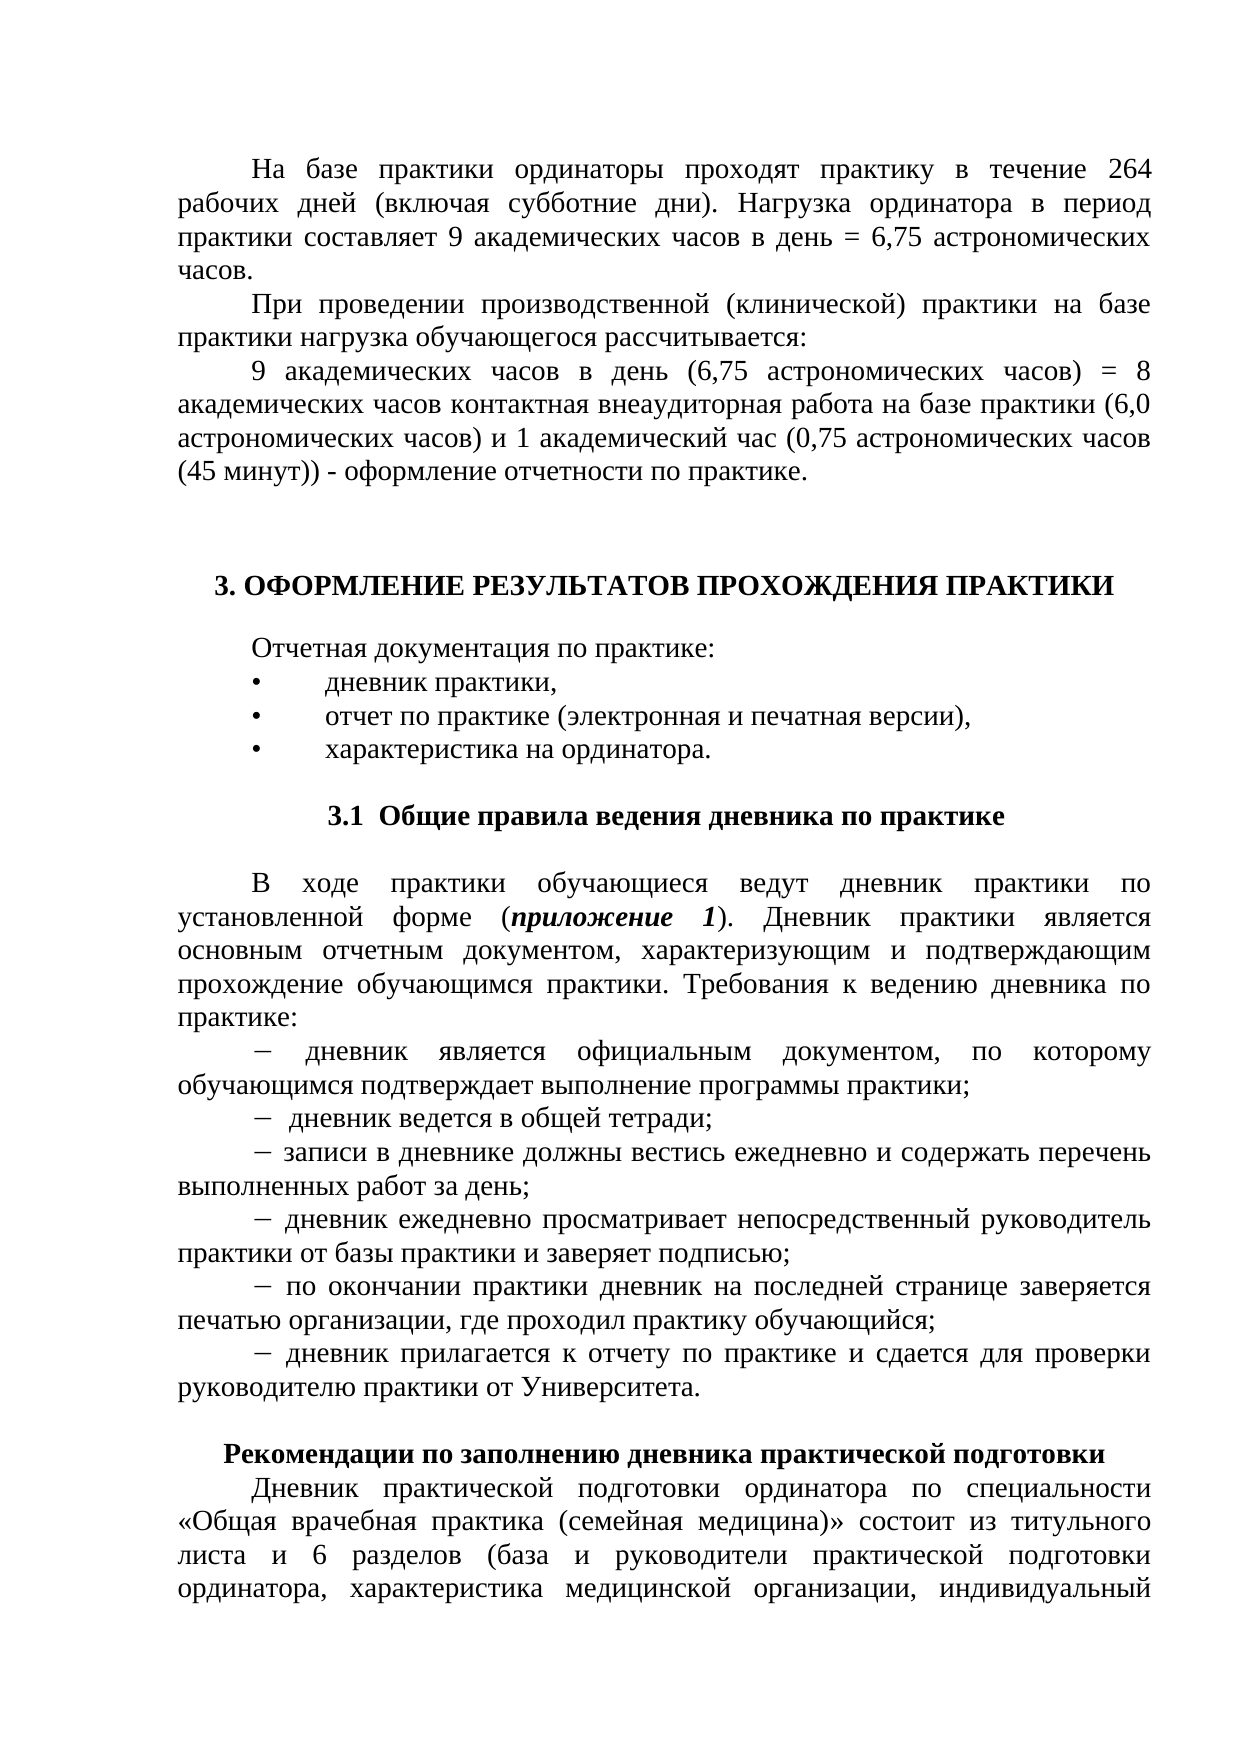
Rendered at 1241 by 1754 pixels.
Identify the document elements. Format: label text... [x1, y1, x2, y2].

text дневник ежедневно просматривает непосредственный руководитель практики от базы практики и заверяет подписью; [177, 1201, 1152, 1268]
text дневник ведется в общей тетради; [177, 1100, 1152, 1134]
text • отчет по практике (электронная и печатная версии), [177, 698, 1152, 731]
text • характеристика на ординатора. [177, 731, 1152, 765]
text 3. ОФОРМЛЕНИЕ РЕЗУЛЬТАТОВ ПРОХОЖДЕНИЯ ПРАКТИКИ [177, 568, 1152, 602]
text Отчетная документация по практике: [177, 631, 1152, 664]
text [177, 1470, 1152, 1604]
text дневник прилагается к отчету по практике и сдается для проверки руководителю практики от Университета. [177, 1336, 1152, 1403]
text 3.1 Общие правила ведения дневника по практике [327, 798, 1152, 832]
list 9 академических часов в день (6,75 астрономических часов) = 8 академических часов контактная внеаудиторная работа на базе практики (6,0 астрономических часов) и 1 академический час (0,75 астрономических часов (45 минут)) - оформление отчетности по практике. [177, 353, 1152, 487]
text Рекомендации по заполнению дневника практической подготовки [177, 1436, 1152, 1470]
text по окончании практики дневник на последней странице заверяется печатью организации, где проходил практику обучающийся; [177, 1268, 1152, 1336]
text В ходе практики обучающиеся ведут дневник практики по установленной форме (приложение 1). Дневник практики является основным отчетным документом, характеризующим и подтверждающим прохождение обучающимся практики. Требования к ведению дневника по практике: [177, 865, 1152, 1033]
text На базе практики ординаторы проходят практику в течение 264 рабочих дней (включая субботние дни). Нагрузка ординатора в период практики составляет 9 академических часов в день = 6,75 астрономических часов. [177, 152, 1152, 286]
text • дневник практики, [177, 664, 1152, 698]
text дневник является официальным документом, по которому обучающимся подтверждает выполнение программы практики; [177, 1033, 1152, 1100]
list При проведении производственной (клинической) практики на базе практики нагрузка обучающегося рассчитывается: [177, 286, 1152, 353]
text записи в дневнике должны вестись ежедневно и содержать перечень выполненных работ за день; [177, 1134, 1152, 1201]
